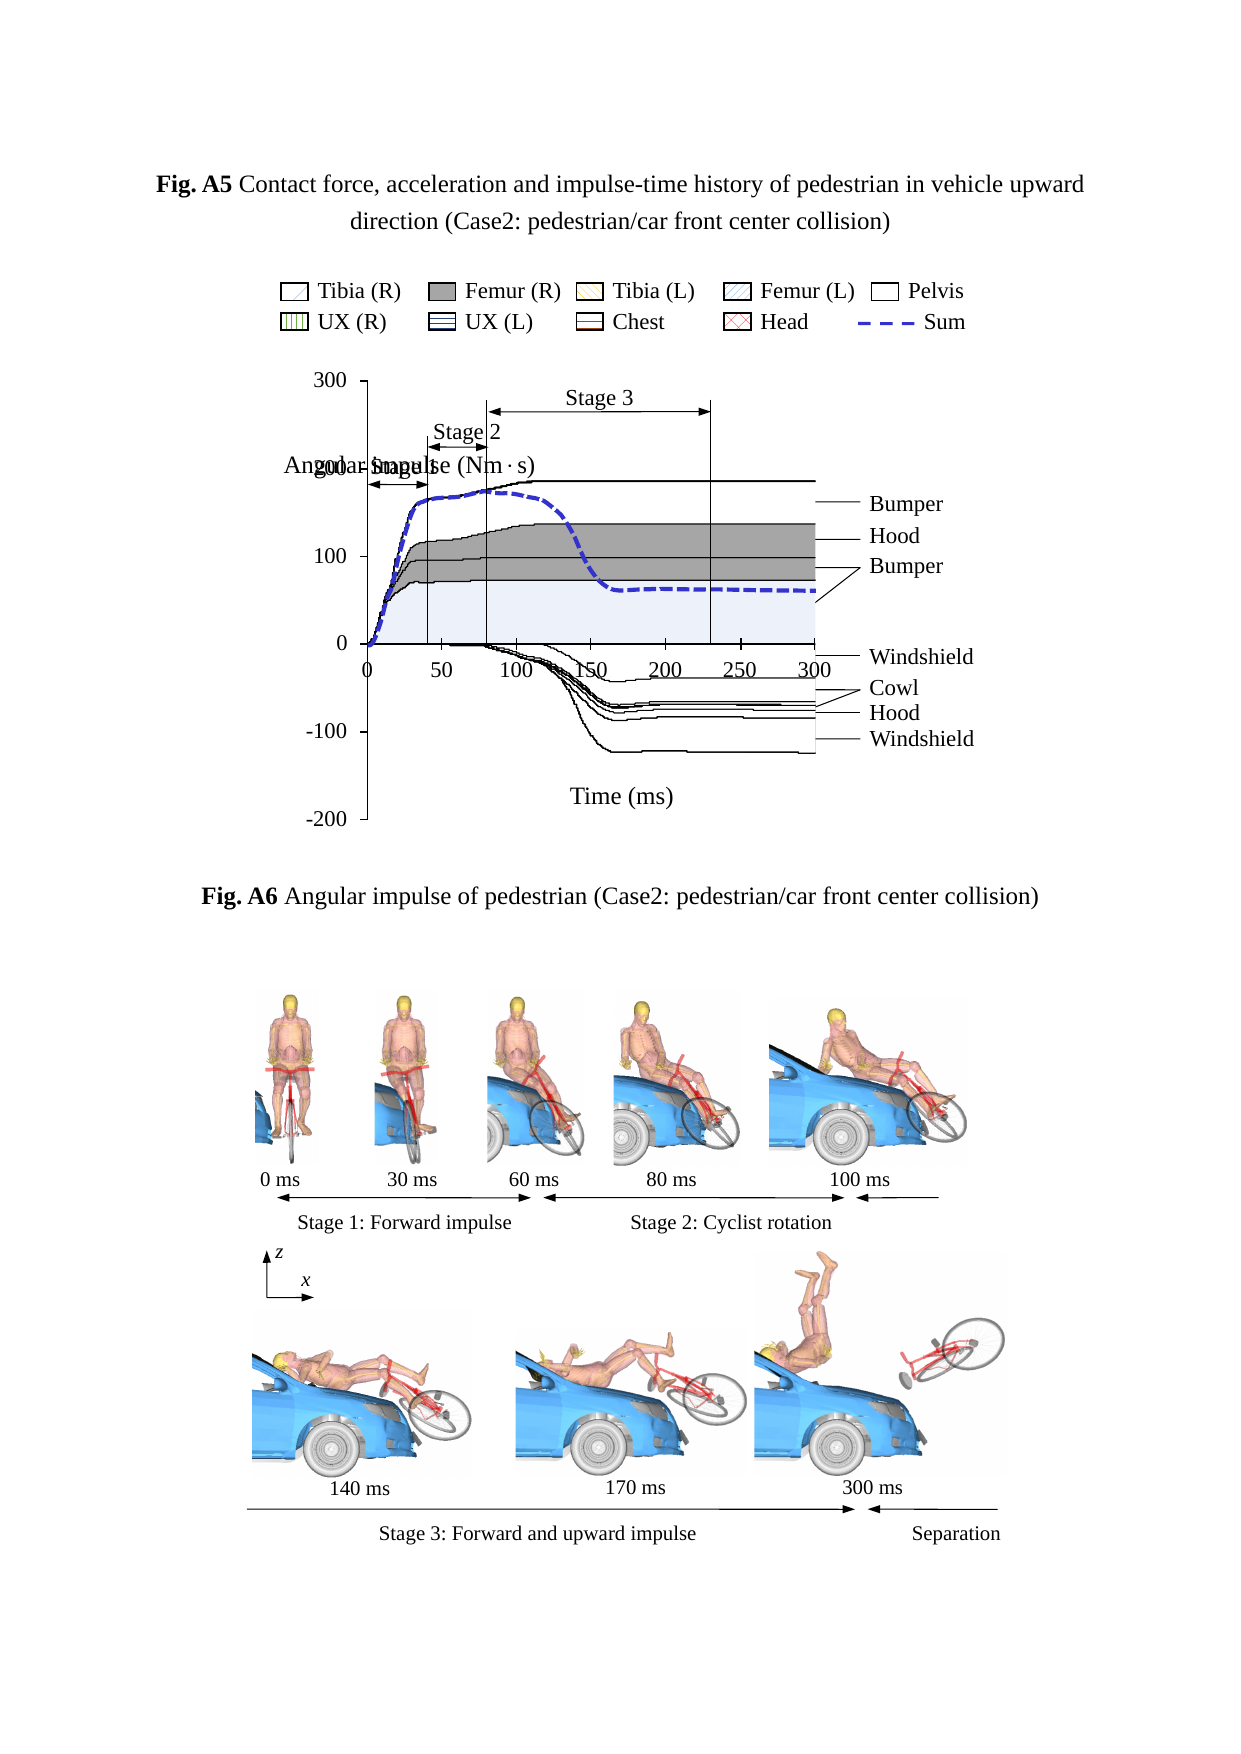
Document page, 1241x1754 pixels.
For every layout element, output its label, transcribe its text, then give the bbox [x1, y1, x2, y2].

picture [613, 990, 741, 1166]
picture [754, 1251, 1008, 1476]
text Fig. A5 Contact force, acceleration and impulse-time history of pedestrian in vehicle upward direction (Case2: pedestrian/car front center collision) [148, 164, 1092, 239]
picture [252, 1309, 472, 1478]
picture [255, 989, 318, 1164]
picture [769, 998, 968, 1166]
picture [515, 1330, 747, 1476]
text Fig. A6 Angular impulse of pedestrian (Case2: pedestrian/car front center collision) [148, 877, 1092, 914]
picture [487, 989, 586, 1165]
picture [374, 989, 438, 1165]
